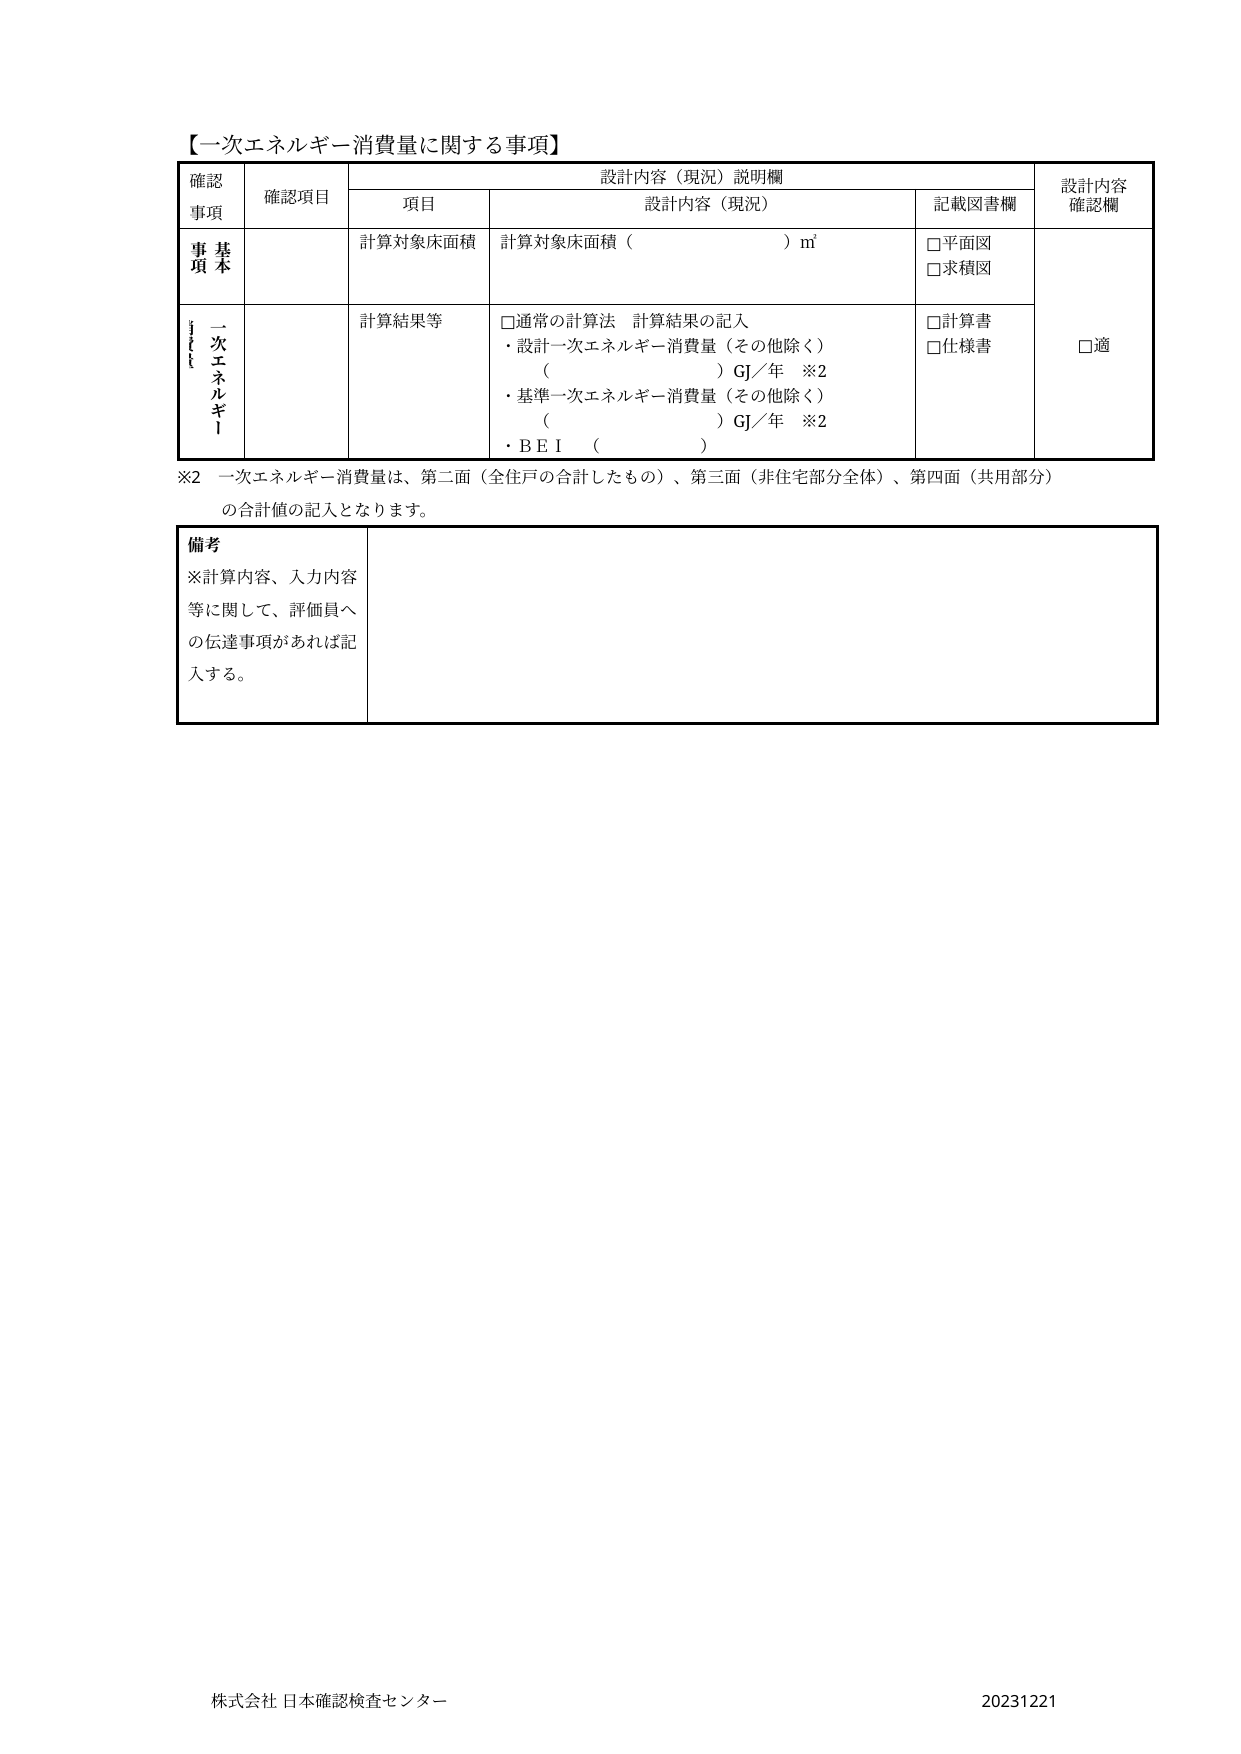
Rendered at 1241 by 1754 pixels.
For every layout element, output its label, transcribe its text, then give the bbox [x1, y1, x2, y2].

table_cell 計算結果等 [349, 305, 489, 457]
table_header 設計内容 確認欄 [1035, 164, 1152, 228]
table_cell 設計内容（現況） [490, 190, 915, 228]
table_cell [245, 229, 348, 304]
table_cell 計算対象床面積 [349, 229, 489, 304]
table_header [368, 528, 1156, 722]
table_cell □計算書 □仕様書 [916, 305, 1034, 457]
table_cell [245, 305, 348, 457]
table_header 備考 ※計算内容、入力内容等に関して、評価員への伝達事項があれば記入する。 [179, 528, 367, 722]
table_cell 記載図書欄 [916, 190, 1034, 228]
table_cell □適 [1035, 229, 1152, 457]
table_cell 基本 事項 [180, 229, 244, 304]
table_cell □平面図 □求積図 [916, 229, 1034, 304]
text ※2 一次エネルギー消費量は、第二面（全住戸の合計したもの）、第三面（非住宅部分全体）、第四面（共用部分）の合計値の記入となります。 [177, 461, 1063, 525]
table_cell 計算対象床面積（ ）㎡ [490, 229, 915, 304]
table_header 設計内容（現況）説明欄 [349, 164, 1034, 189]
table_cell 一次エネルギー 消費量 [180, 305, 244, 457]
table_cell 項目 [349, 190, 489, 228]
text 【一次エネルギー消費量に関する事項】 [177, 128, 1063, 161]
table_cell □通常の計算法 計算結果の記入 ・設計一次エネルギー消費量（その他除く） （ ）GJ／年 ※2 ・基準一次エネルギー消費量（その他除く） （ ）GJ／年 ※2 ・ＢＥＩ （ ） [490, 305, 915, 457]
table_header 確認 事項 [180, 164, 244, 228]
table_header 確認項目 [245, 164, 348, 228]
